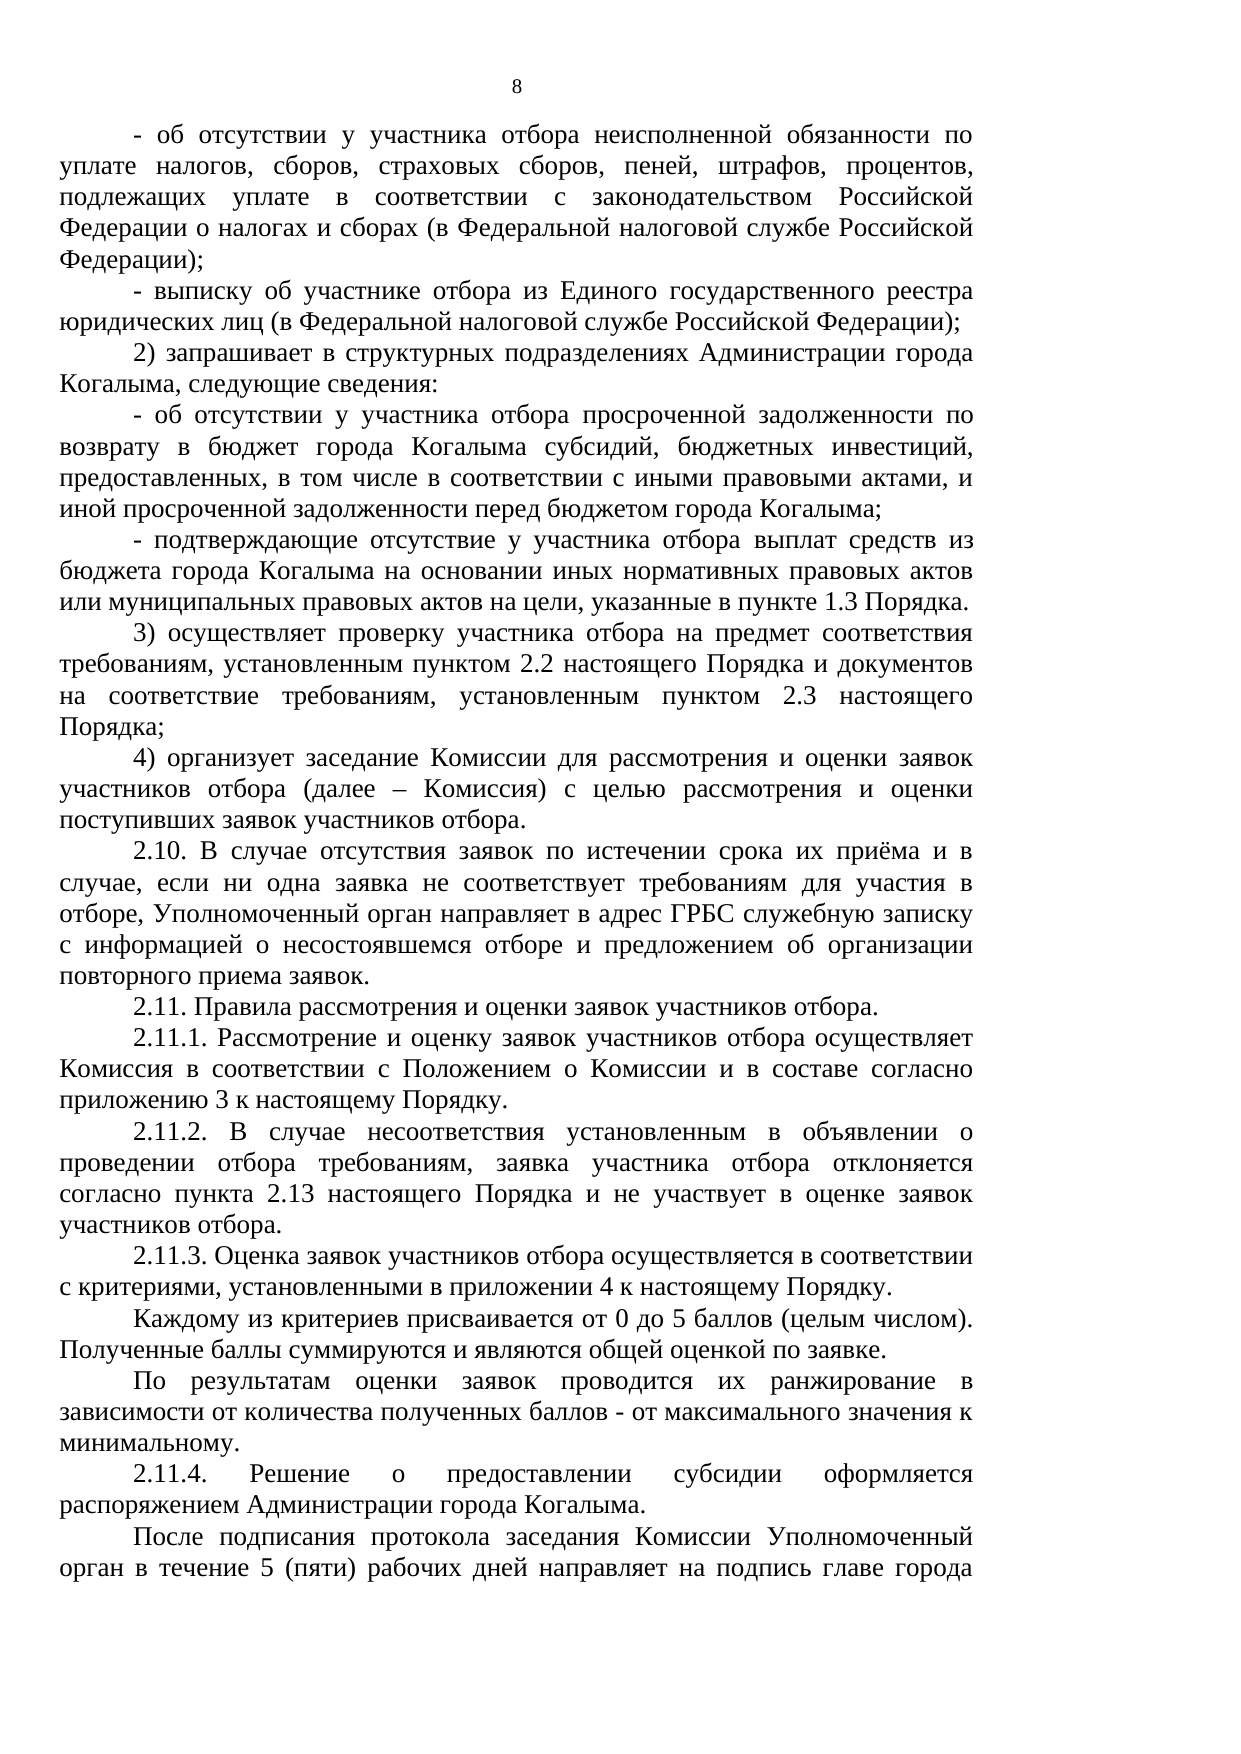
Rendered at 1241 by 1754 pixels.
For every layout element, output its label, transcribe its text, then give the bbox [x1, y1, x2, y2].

text 2.11. Правила рассмотрения и оценки заявок участников отбора. [59, 990, 974, 1021]
text - выписку об участнике отбора из Единого государственного реестра юридических лиц (в Федеральной налоговой службе Российской Федерации); [59, 274, 974, 336]
text Каждому из критериев присваивается от 0 до 5 баллов (целым числом). Полученные баллы суммируются и являются общей оценкой по заявке. [59, 1302, 974, 1364]
text - подтверждающие отсутствие у участника отбора выплат средств из бюджета города Когалыма на основании иных нормативных правовых актов или муниципальных правовых актов на цели, указанные в пункте 1.3 Порядка. [59, 523, 974, 616]
text 2.11.2. В случае несоответствия установленным в объявлении о проведении отбора требованиям, заявка участника отбора отклоняется согласно пункта 2.13 настоящего Порядка и не участвует в оценке заявок участников отбора. [59, 1115, 974, 1239]
text 2) запрашивает в структурных подразделениях Администрации города Когалыма, следующие сведения: [59, 336, 974, 398]
text По результатам оценки заявок проводится их ранжирование в зависимости от количества полученных баллов - от максимального значения к минимальному. [59, 1364, 974, 1457]
text 2.11.1. Рассмотрение и оценку заявок участников отбора осуществляет Комиссия в соответствии с Положением о Комиссии и в составе согласно приложению 3 к настоящему Порядку. [59, 1021, 974, 1115]
text 3) осуществляет проверку участника отбора на предмет соответствия требованиям, установленным пунктом 2.2 настоящего Порядка и документов на соответствие требованиям, установленным пунктом 2.3 настоящего Порядка; [59, 616, 974, 741]
text 2.11.3. Оценка заявок участников отбора осуществляется в соответствии с критериями, установленными в приложении 4 к настоящему Порядку. [59, 1239, 974, 1302]
text - об отсутствии у участника отбора просроченной задолженности по возврату в бюджет города Когалыма субсидий, бюджетных инвестиций, предоставленных, в том числе в соответствии с иными правовыми актами, и иной просроченной задолженности перед бюджетом города Когалыма; [59, 398, 974, 523]
text 4) организует заседание Комиссии для рассмотрения и оценки заявок участников отбора (далее – Комиссия) с целью рассмотрения и оценки поступивших заявок участников отбора. [59, 741, 974, 834]
text 2.11.4. Решение о предоставлении субсидии оформляется распоряжением Администрации города Когалыма. [59, 1457, 974, 1520]
text - об отсутствии у участника отбора неисполненной обязанности по уплате налогов, сборов, страховых сборов, пеней, штрафов, процентов, подлежащих уплате в соответствии с законодательством Российской Федерации о налогах и сборах (в Федеральной налоговой службе Российской Федерации); [59, 118, 974, 274]
text 2.10. В случае отсутствия заявок по истечении срока их приёма и в случае, если ни одна заявка не соответствует требованиям для участия в отборе, Уполномоченный орган направляет в адрес ГРБС служебную записку с информацией о несостоявшемся отборе и предложением об организации повторного приема заявок. [59, 834, 974, 990]
